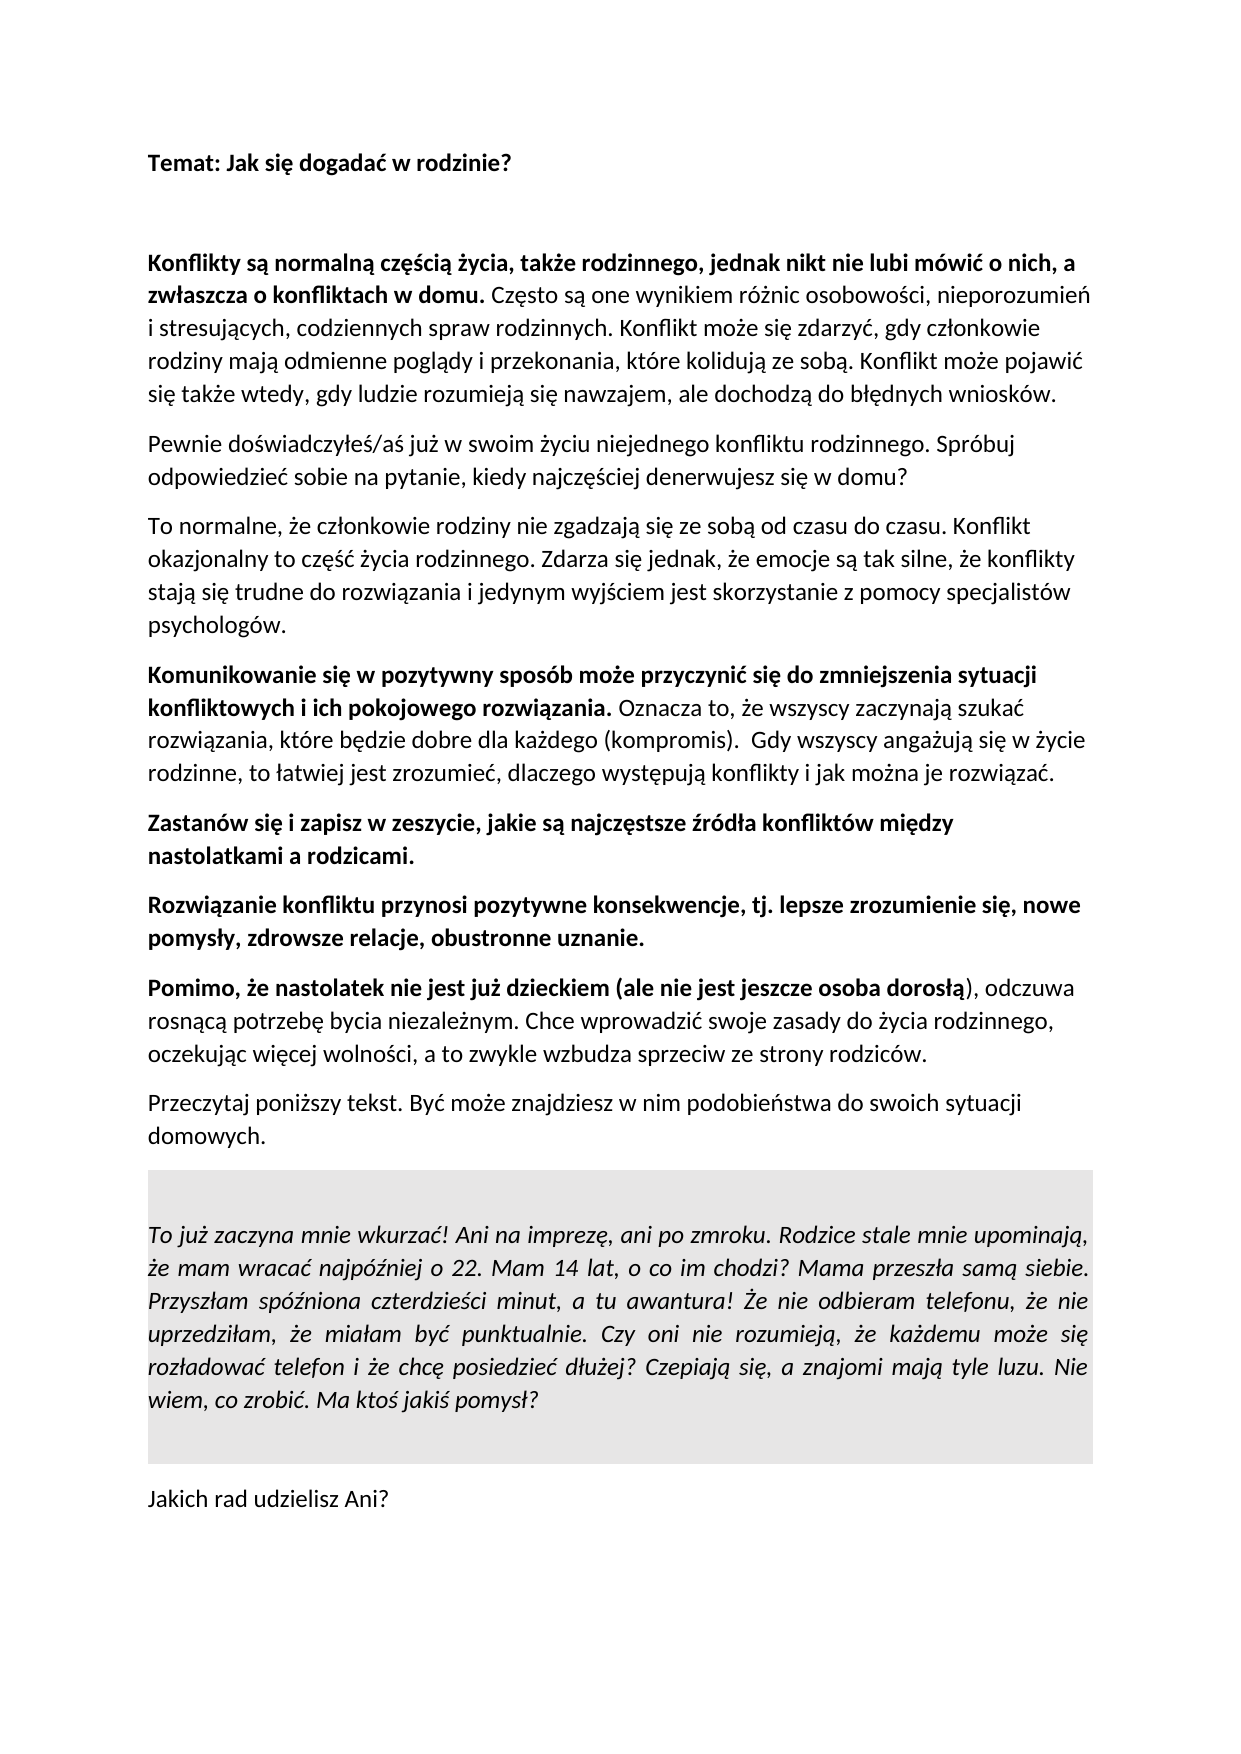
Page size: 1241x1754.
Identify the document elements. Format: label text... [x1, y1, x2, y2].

text Temat: Jak się dogadać w rodzinie? [148, 148, 1093, 178]
text Rozwiązanie konfliktu przynosi pozytywne konsekwencje, tj. lepsze zrozumienie się, nowe pomysły, zdrowsze relacje, obustronne uznanie. [148, 890, 1093, 953]
text To już zaczyna mnie wkurzać! Ani na imprezę, ani po zmroku. Rodzice stale mnie upominają, że mam wracać najpóźniej o 22. Mam 14 lat, o co im chodzi? Mama przeszła samą siebie. Przyszłam spóźniona czterdzieści minut, a tu awantura! Że nie odbieram telefonu, że nie uprzedziłam, że miałam być punktualnie. Czy oni nie rozumieją, że każdemu może się rozładować telefon i że chcę posiedzieć dłużej? Czepiają się, a znajomi mają tyle luzu. Nie wiem, co zrobić. Ma ktoś jakiś pomysł? [148, 1220, 1093, 1415]
text Komunikowanie się w pozytywny sposób może przyczynić się do zmniejszenia sytuacji konfliktowych i ich pokojowego rozwiązania. Oznacza to, że wszyscy zaczynają szukać rozwiązania, które będzie dobre dla każdego (kompromis). Gdy wszyscy angażują się w życie rodzinne, to łatwiej jest zrozumieć, dlaczego występują konflikty i jak można je rozwiązać. [148, 659, 1093, 788]
text Zastanów się i zapisz w zeszycie, jakie są najczęstsze źródła konfliktów między nastolatkami a rodzicami. [148, 807, 1093, 871]
text Jakich rad udzielisz Ani? [148, 1483, 1093, 1514]
text Pomimo, że nastolatek nie jest już dzieckiem (ale nie jest jeszcze osoba dorosłą), odczuwa rosnącą potrzebę bycia niezależnym. Chce wprowadzić swoje zasady do życia rodzinnego, oczekując więcej wolności, a to zwykle wzbudza sprzeciw ze strony rodziców. [148, 972, 1093, 1068]
text To normalne, że członkowie rodziny nie zgadzają się ze sobą od czasu do czasu. Konflikt okazjonalny to część życia rodzinnego. Zdarza się jednak, że emocje są tak silne, że konflikty stają się trudne do rozwiązania i jedynym wyjściem jest skorzystanie z pomocy specjalistów psychologów. [148, 511, 1093, 640]
text Pewnie doświadczyłeś/aś już w swoim życiu niejednego konfliktu rodzinnego. Spróbuj odpowiedzieć sobie na pytanie, kiedy najczęściej denerwujesz się w domu? [148, 428, 1093, 491]
text Przeczytaj poniższy tekst. Być może znajdziesz w nim podobieństwa do swoich sytuacji domowych. [148, 1088, 1093, 1151]
text Konflikty są normalną częścią życia, także rodzinnego, jednak nikt nie lubi mówić o nich, a zwłaszcza o konfliktach w domu. Często są one wynikiem różnic osobowości, nieporozumień i stresujących, codziennych spraw rodzinnych. Konflikt może się zdarzyć, gdy członkowie rodziny mają odmienne poglądy i przekonania, które kolidują ze sobą. Konflikt może pojawić się także wtedy, gdy ludzie rozumieją się nawzajem, ale dochodzą do błędnych wniosków. [148, 247, 1093, 409]
